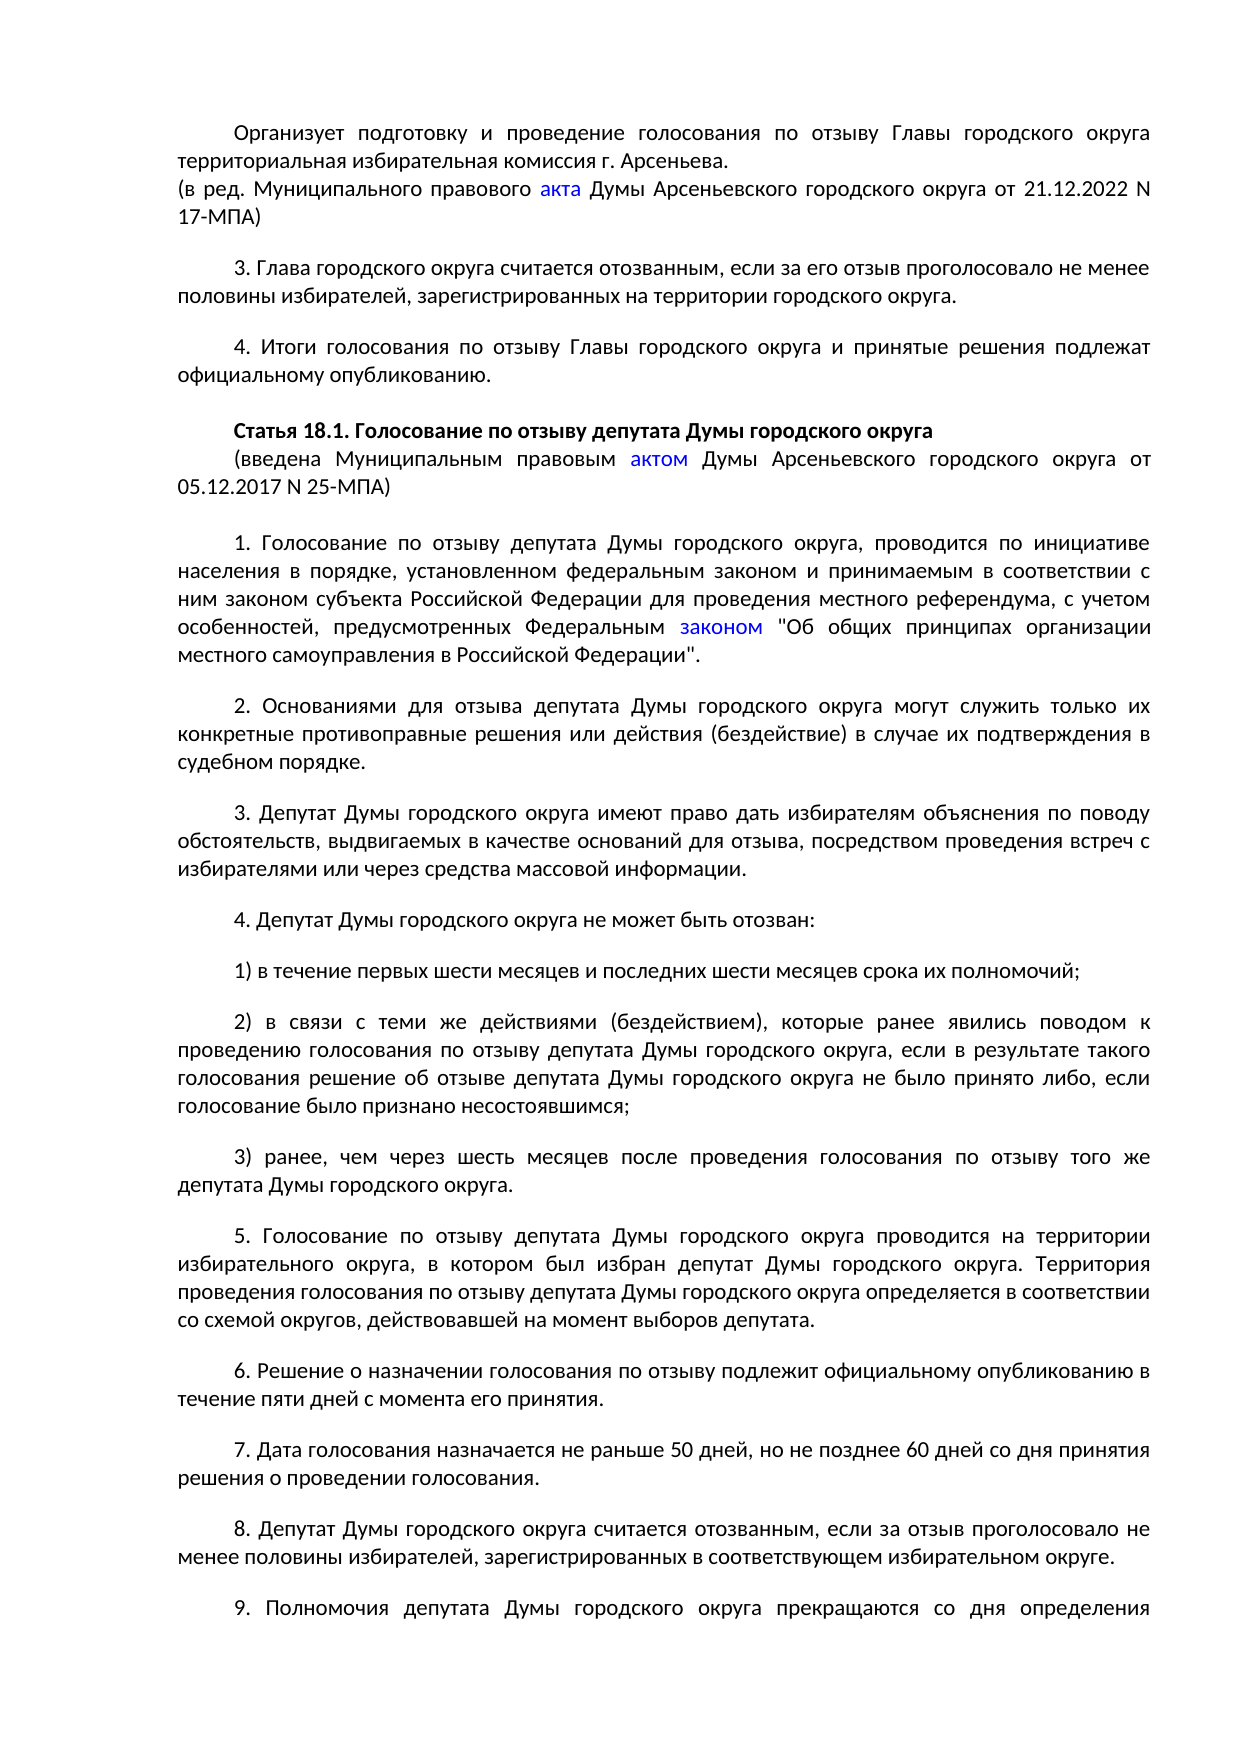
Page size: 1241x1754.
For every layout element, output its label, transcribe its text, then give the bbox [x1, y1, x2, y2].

text 3. Депутат Думы городского округа имеют право дать избирателям объяснения по поводу обстоятельств, выдвигаемых в качестве оснований для отзыва, посредством проведения встреч с избирателями или через средства массовой информации. [177, 798, 1152, 882]
text (введена Муниципальным правовым актом Думы Арсеньевского городского округа от 05.12.2017 N 25-МПА) [177, 444, 1152, 500]
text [177, 1593, 1152, 1621]
text (в ред. Муниципального правового акта Думы Арсеньевского городского округа от 21.12.2022 N 17-МПА) [177, 174, 1152, 230]
text 1. Голосование по отзыву депутата Думы городского округа, проводится по инициативе населения в порядке, установленном федеральным законом и принимаемым в соответствии с ним законом субъекта Российской Федерации для проведения местного референдума, с учетом особенностей, предусмотренных Федеральным законом "Об общих принципах организации местного самоуправления в Российской Федерации". [177, 528, 1152, 668]
text 6. Решение о назначении голосования по отзыву подлежит официальному опубликованию в течение пяти дней с момента его принятия. [177, 1356, 1152, 1412]
text 4. Депутат Думы городского округа не может быть отозван: [177, 905, 1152, 933]
text 1) в течение первых шести месяцев и последних шести месяцев срока их полномочий; [177, 956, 1152, 984]
text 2) в связи с теми же действиями (бездействием), которые ранее явились поводом к проведению голосования по отзыву депутата Думы городского округа, если в результате такого голосования решение об отзыве депутата Думы городского округа не было принято либо, если голосование было признано несостоявшимся; [177, 1007, 1152, 1119]
text 8. Депутат Думы городского округа считается отозванным, если за отзыв проголосовало не менее половины избирателей, зарегистрированных в соответствующем избирательном округе. [177, 1514, 1152, 1570]
title Статья 18.1. Голосование по отзыву депутата Думы городского округа [177, 416, 1152, 444]
text 2. Основаниями для отзыва депутата Думы городского округа могут служить только их конкретные противоправные решения или действия (бездействие) в случае их подтверждения в судебном порядке. [177, 691, 1152, 775]
text 3. Глава городского округа считается отозванным, если за его отзыв проголосовало не менее половины избирателей, зарегистрированных на территории городского округа. [177, 253, 1152, 309]
text 5. Голосование по отзыву депутата Думы городского округа проводится на территории избирательного округа, в котором был избран депутат Думы городского округа. Территория проведения голосования по отзыву депутата Думы городского округа определяется в соответствии со схемой округов, действовавшей на момент выборов депутата. [177, 1221, 1152, 1333]
text 3) ранее, чем через шесть месяцев после проведения голосования по отзыву того же депутата Думы городского округа. [177, 1142, 1152, 1198]
text 4. Итоги голосования по отзыву Главы городского округа и принятые решения подлежат официальному опубликованию. [177, 332, 1152, 388]
text Организует подготовку и проведение голосования по отзыву Главы городского округа территориальная избирательная комиссия г. Арсеньева. [177, 118, 1152, 174]
text 7. Дата голосования назначается не раньше 50 дней, но не позднее 60 дней со дня принятия решения о проведении голосования. [177, 1435, 1152, 1491]
